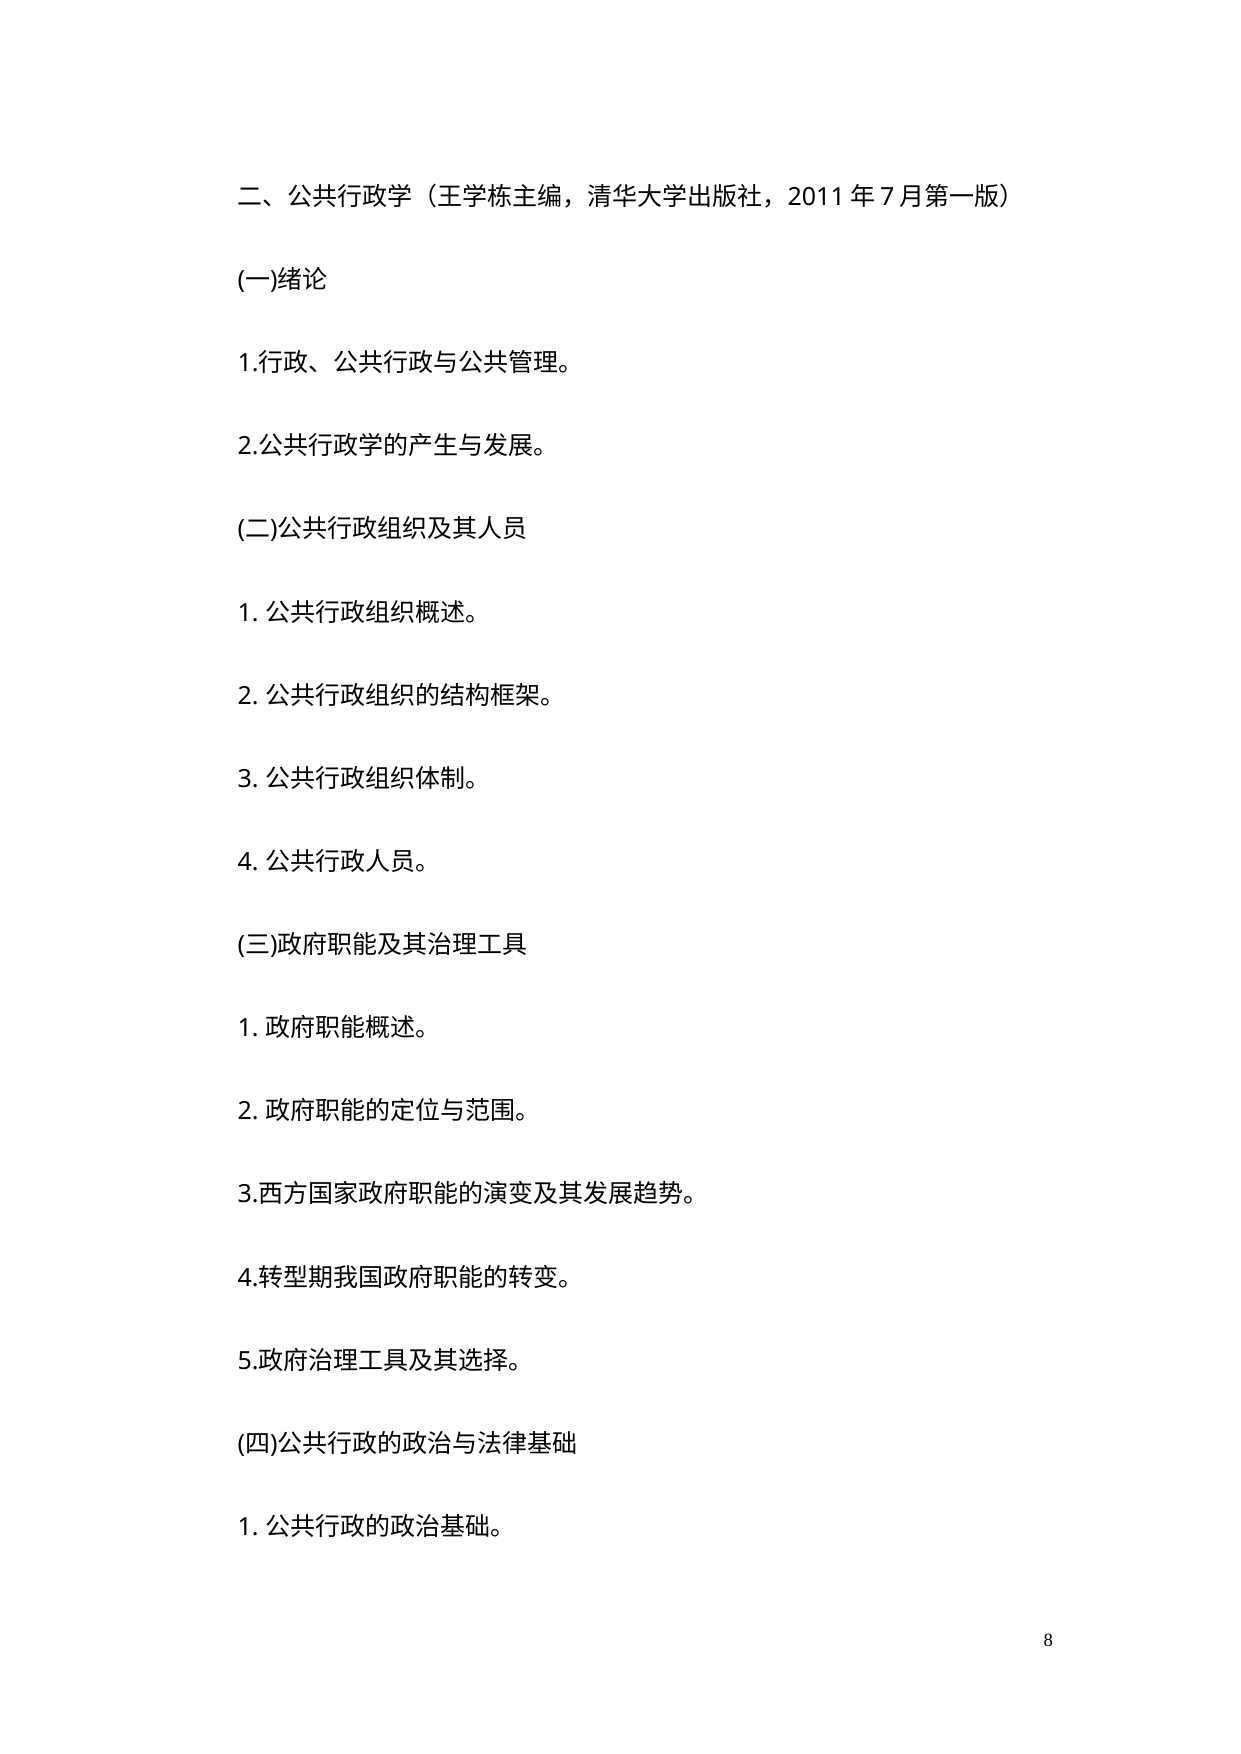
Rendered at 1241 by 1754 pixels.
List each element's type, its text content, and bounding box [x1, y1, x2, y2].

text 2.公共行政学的产生与发展。 [187, 411, 1053, 476]
text (三)政府职能及其治理工具 [187, 910, 1053, 975]
text (四)公共行政的政治与法律基础 [187, 1409, 1053, 1474]
text 3.西方国家政府职能的演变及其发展趋势。 [187, 1159, 1053, 1224]
text (二)公共行政组织及其人员 [187, 494, 1053, 559]
text 3. 公共行政组织体制。 [187, 744, 1053, 809]
text 1. 公共行政组织概述。 [187, 578, 1053, 643]
text 4.转型期我国政府职能的转变。 [187, 1243, 1053, 1308]
text 1. 公共行政的政治基础。 [187, 1492, 1053, 1557]
text 2. 政府职能的定位与范围。 [187, 1076, 1053, 1141]
text 1.行政、公共行政与公共管理。 [187, 328, 1053, 393]
text (一)绪论 [187, 245, 1053, 310]
text 2. 公共行政组织的结构框架。 [187, 661, 1053, 726]
text 1. 政府职能概述。 [187, 993, 1053, 1058]
text 5.政府治理工具及其选择。 [187, 1326, 1053, 1391]
text 二、公共行政学（王学栋主编，清华大学出版社，2011年7月第一版） [187, 162, 1053, 227]
text 4. 公共行政人员。 [187, 827, 1053, 892]
